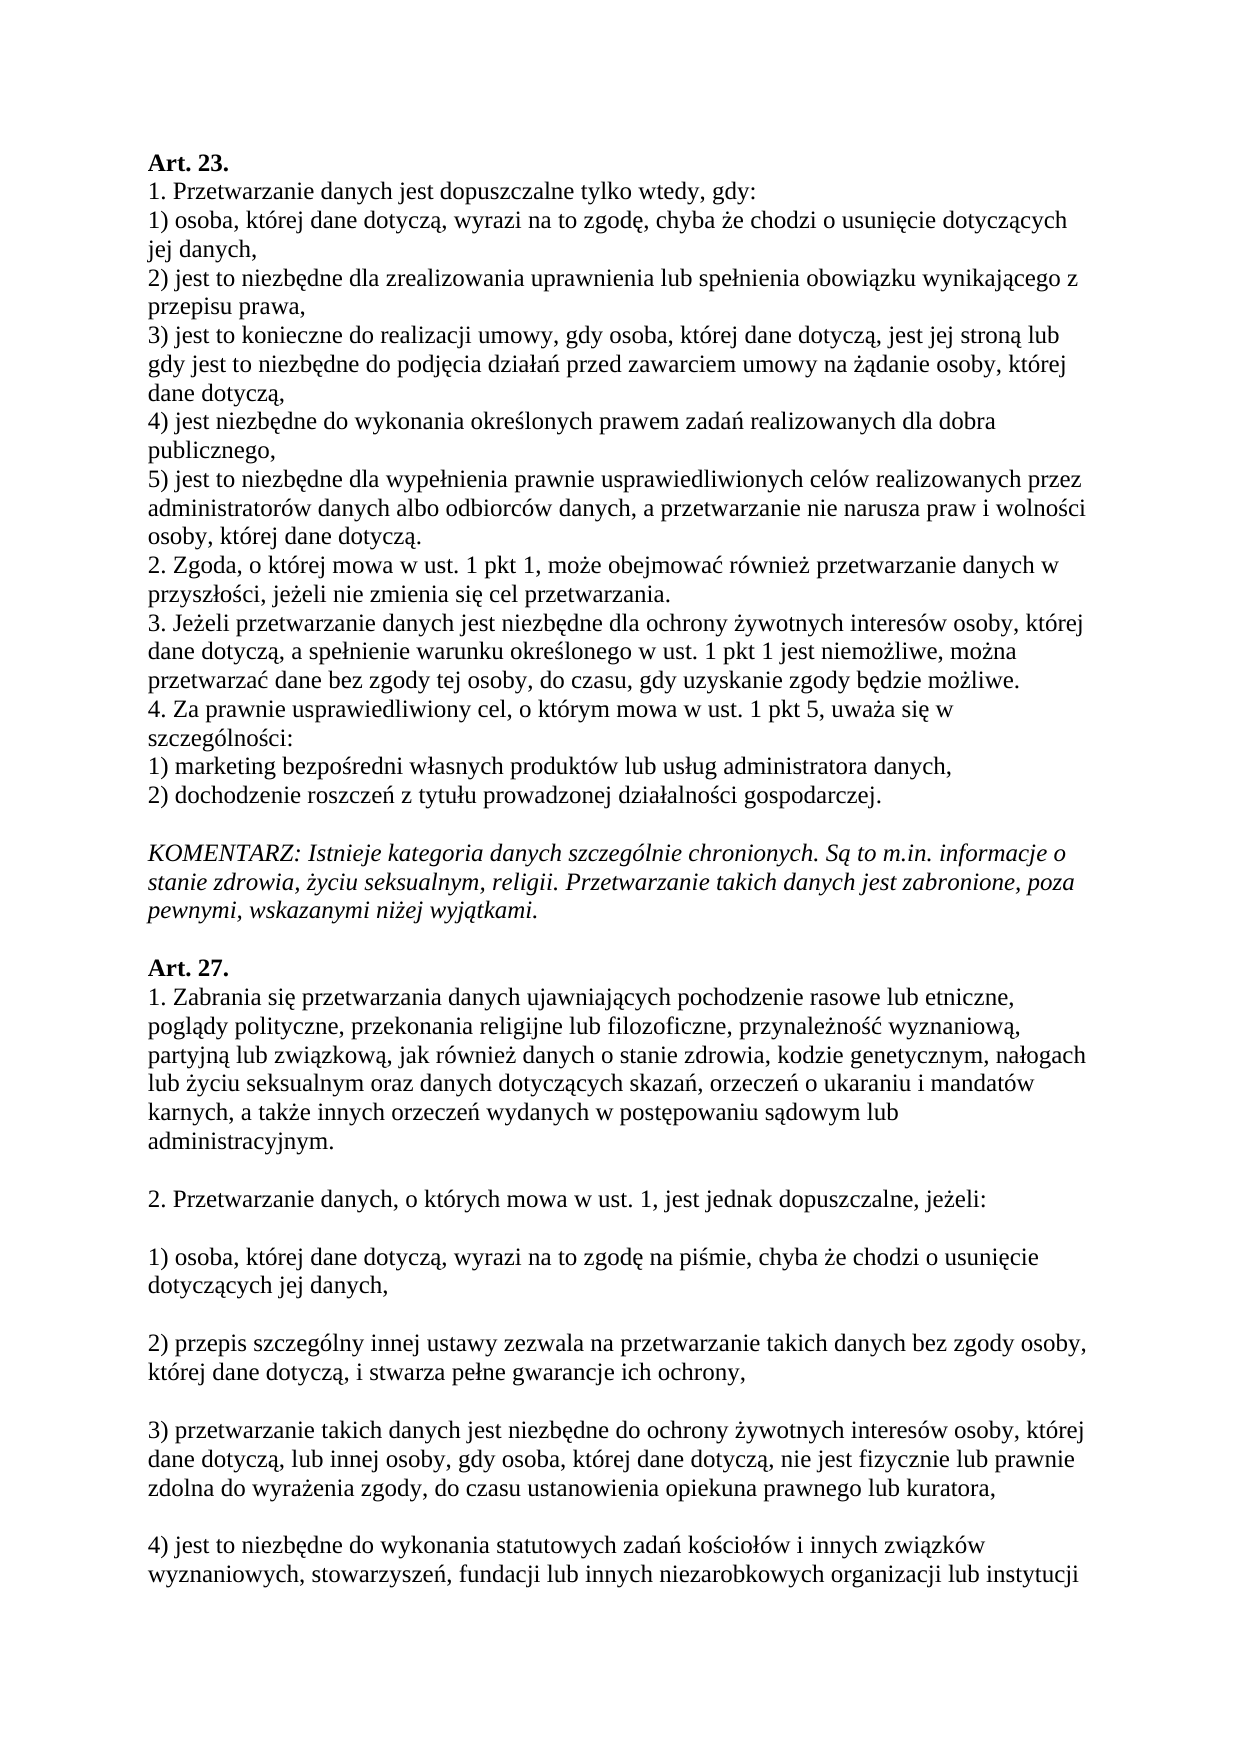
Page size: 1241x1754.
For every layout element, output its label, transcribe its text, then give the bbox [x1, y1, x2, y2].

text Art. 23. 1. Przetwarzanie danych jest dopuszczalne tylko wtedy, gdy: 1) osoba, której dane dotyczą, wyrazi na to zgodę, chyba że chodzi o usunięcie dotyczących jej danych, 2) jest to niezbędne dla zrealizowania uprawnienia lub spełnienia obowiązku wynikającego z przepisu prawa, 3) jest to konieczne do realizacji umowy, gdy osoba, której dane dotyczą, jest jej stroną lub gdy jest to niezbędne do podjęcia działań przed zawarciem umowy na żądanie osoby, której dane dotyczą, 4) jest niezbędne do wykonania określonych prawem zadań realizowanych dla dobra publicznego, 5) jest to niezbędne dla wypełnienia prawnie usprawiedliwionych celów realizowanych przez administratorów danych albo odbiorców danych, a przetwarzanie nie narusza praw i wolności osoby, której dane dotyczą. 2. Zgoda, o której mowa w ust. 1 pkt 1, może obejmować również przetwarzanie danych w przyszłości, jeżeli nie zmienia się cel przetwarzania. 3. Jeżeli przetwarzanie danych jest niezbędne dla ochrony żywotnych interesów osoby, której dane dotyczą, a spełnienie warunku określonego w ust. 1 pkt 1 jest niemożliwe, można przetwarzać dane bez zgody tej osoby, do czasu, gdy uzyskanie zgody będzie możliwe. 4. Za prawnie usprawiedliwiony cel, o którym mowa w ust. 1 pkt 5, uważa się w szczególności: 1) marketing bezpośredni własnych produktów lub usług administratora danych, 2) dochodzenie roszczeń z tytułu prowadzonej działalności gospodarczej. [148, 148, 1093, 809]
text 2. Przetwarzanie danych, o których mowa w ust. 1, jest jednak dopuszczalne, jeżeli: [148, 1184, 1093, 1213]
text KOMENTARZ: Istnieje kategoria danych szczególnie chronionych. Są to m.in. informacje o stanie zdrowia, życiu seksualnym, religii. Przetwarzanie takich danych jest zabronione, poza pewnymi, wskazanymi niżej wyjątkami. [148, 838, 1093, 924]
text Art. 27. 1. Zabrania się przetwarzania danych ujawniających pochodzenie rasowe lub etniczne, poglądy polityczne, przekonania religijne lub filozoficzne, przynależność wyznaniową, partyjną lub związkową, jak również danych o stanie zdrowia, kodzie genetycznym, nałogach lub życiu seksualnym oraz danych dotyczących skazań, orzeczeń o ukaraniu i mandatów karnych, a także innych orzeczeń wydanych w postępowaniu sądowym lub administracyjnym. [148, 953, 1093, 1155]
text 2) przepis szczególny innej ustawy zezwala na przetwarzanie takich danych bez zgody osoby, której dane dotyczą, i stwarza pełne gwarancje ich ochrony, [148, 1328, 1093, 1386]
text 3) przetwarzanie takich danych jest niezbędne do ochrony żywotnych interesów osoby, której dane dotyczą, lub innej osoby, gdy osoba, której dane dotyczą, nie jest fizycznie lub prawnie zdolna do wyrażenia zgody, do czasu ustanowienia opiekuna prawnego lub kuratora, [148, 1415, 1093, 1501]
text 1) osoba, której dane dotyczą, wyrazi na to zgodę na piśmie, chyba że chodzi o usunięcie dotyczących jej danych, [148, 1242, 1093, 1299]
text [148, 1531, 1093, 1588]
